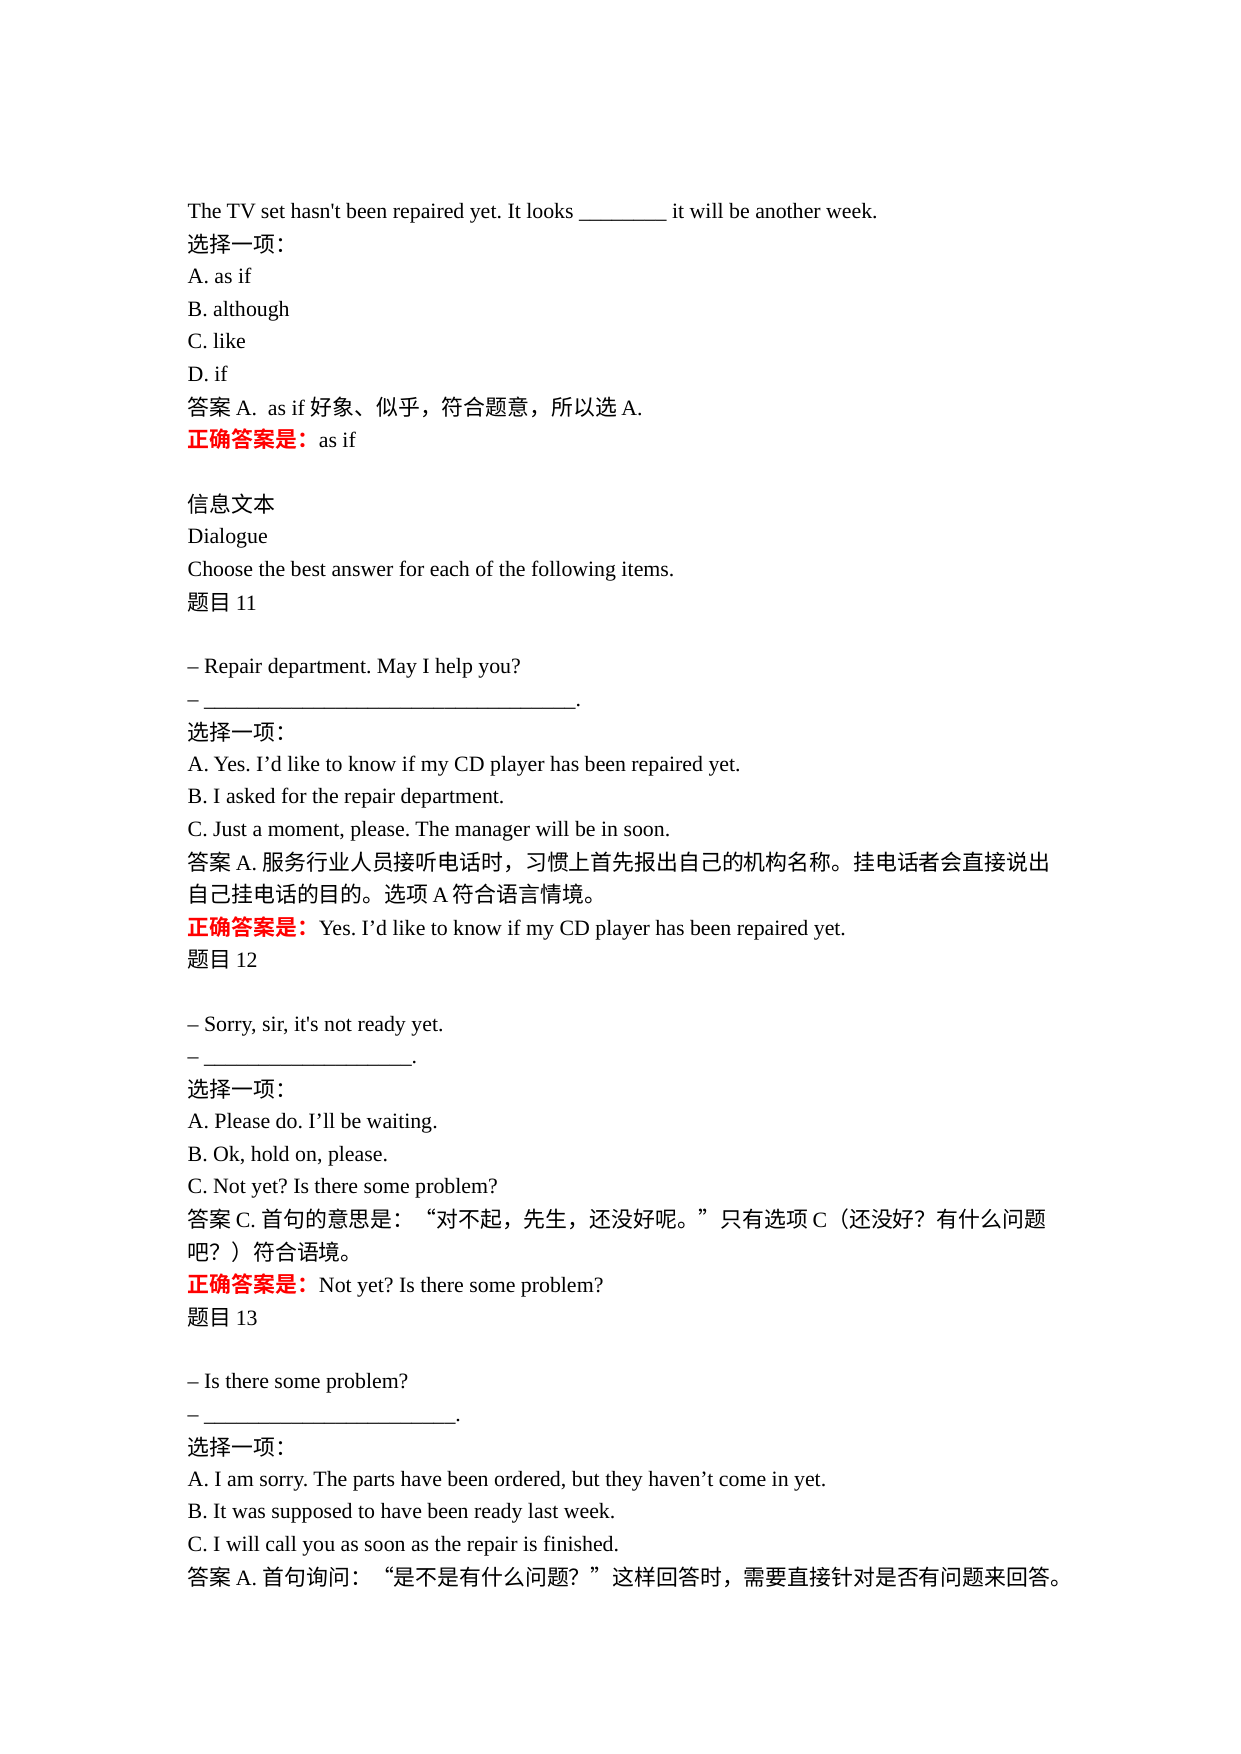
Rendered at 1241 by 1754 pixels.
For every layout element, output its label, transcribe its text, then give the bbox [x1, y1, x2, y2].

text – __________________________________. [187, 682, 1053, 714]
text 信息文本 [187, 487, 1053, 519]
text Choose the best answer for each of the following items. [187, 552, 1053, 584]
text B. It was supposed to have been ready last week. [187, 1494, 1053, 1527]
text 选择一项： [187, 714, 1053, 747]
text – Is there some problem? [187, 1364, 1053, 1397]
text A. Yes. I’d like to know if my CD player has been repaired yet. [187, 747, 1053, 779]
text – Sorry, sir, it's not ready yet. [187, 1007, 1053, 1039]
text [187, 1559, 1053, 1592]
text – _______________________. [187, 1397, 1053, 1429]
text 题目11 [187, 584, 1053, 617]
text A. Please do. I’ll be waiting. [187, 1104, 1053, 1137]
text – Repair department. May I help you? [187, 649, 1053, 682]
text 答案C. 首句的意思是：“对不起，先生，还没好呢。”只有选项C（还没好？有什么问题吧？）符合语境。 [187, 1202, 1053, 1267]
text 选择一项： [187, 1429, 1053, 1462]
text 答案A. as if 好象、似乎，符合题意，所以选A. [187, 389, 1053, 422]
text 题目12 [187, 942, 1053, 974]
text C. Just a moment, please. The manager will be in soon. [187, 812, 1053, 844]
text 题目13 [187, 1299, 1053, 1332]
text 正确答案是：Not yet? Is there some problem? [187, 1267, 1053, 1299]
text 选择一项： [187, 1072, 1053, 1104]
text B. although [187, 292, 1053, 324]
text Dialogue [187, 519, 1053, 552]
text 答案A. 服务行业人员接听电话时，习惯上首先报出自己的机构名称。挂电话者会直接说出自己挂电话的目的。选项A符合语言情境。 [187, 844, 1053, 909]
text D. if [187, 357, 1053, 389]
text A. as if [187, 259, 1053, 292]
text B. I asked for the repair department. [187, 779, 1053, 812]
text B. Ok, hold on, please. [187, 1137, 1053, 1169]
text The TV set hasn't been repaired yet. It looks ________ it will be another week. [187, 194, 1053, 227]
text – ___________________. [187, 1039, 1053, 1072]
text C. Not yet? Is there some problem? [187, 1169, 1053, 1202]
text C. I will call you as soon as the repair is finished. [187, 1527, 1053, 1559]
text 正确答案是：Yes. I’d like to know if my CD player has been repaired yet. [187, 909, 1053, 942]
text 正确答案是：as if [187, 422, 1053, 454]
text C. like [187, 324, 1053, 357]
text 选择一项： [187, 227, 1053, 259]
text A. I am sorry. The parts have been ordered, but they haven’t come in yet. [187, 1462, 1053, 1494]
